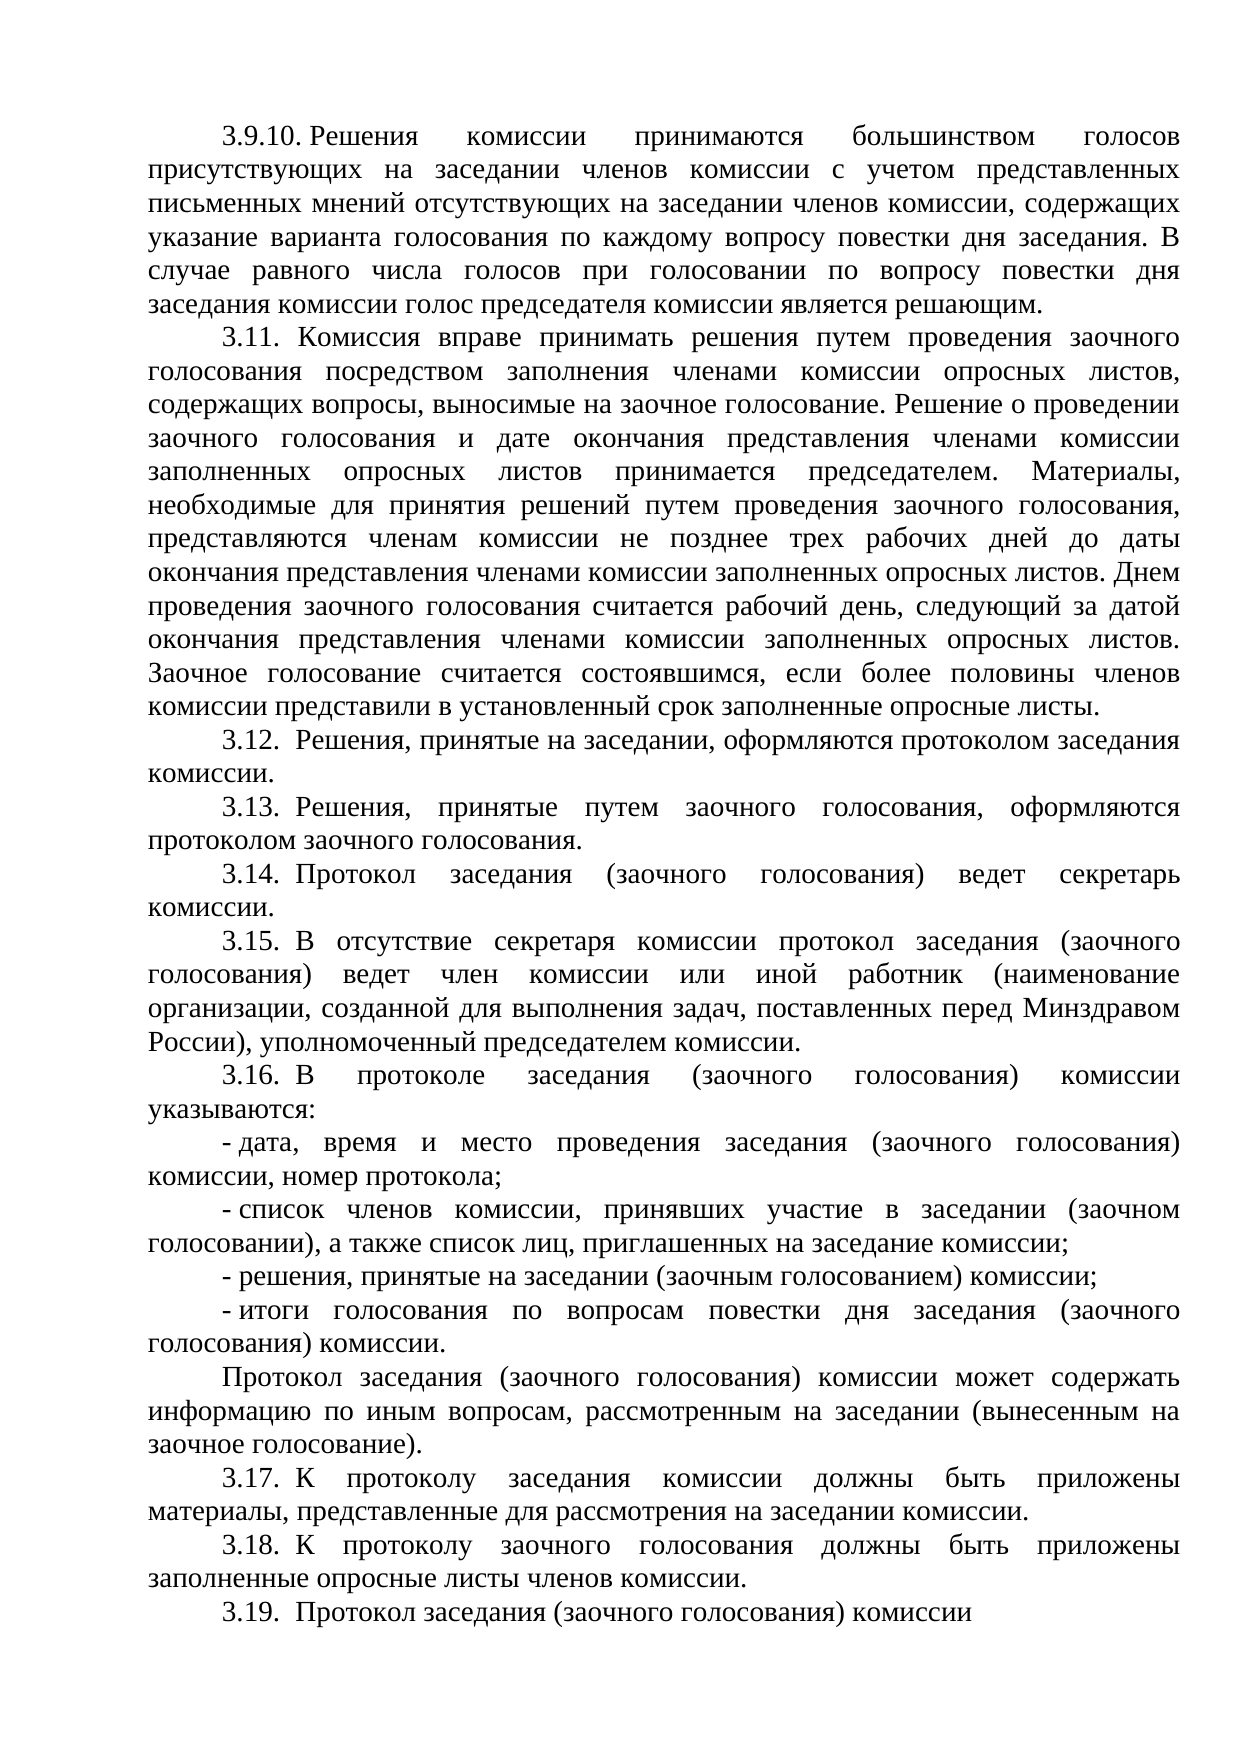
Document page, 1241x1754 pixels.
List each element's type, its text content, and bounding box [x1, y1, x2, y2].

list 3.19. Протокол заседания (заочного голосования) комиссии [148, 1594, 1181, 1627]
list 3.12. Решения, принятые на заседании, оформляются протоколом заседания комиссии. [148, 722, 1181, 789]
list 3.16. В протоколе заседания (заочного голосования) комиссии указываются: [148, 1057, 1181, 1124]
list - дата, время и место проведения заседания (заочного голосования) комиссии, номер протокола; [148, 1124, 1181, 1191]
list 3.17. К протоколу заседания комиссии должны быть приложены материалы, представленные для рассмотрения на заседании комиссии. [148, 1460, 1181, 1527]
list - решения, принятые на заседании (заочным голосованием) комиссии; [148, 1258, 1181, 1292]
list - список членов комиссии, принявших участие в заседании (заочном голосовании), а также список лиц, приглашенных на заседание комиссии; [148, 1191, 1181, 1258]
list 3.13. Решения, принятые путем заочного голосования, оформляются протоколом заочного голосования. [148, 789, 1181, 856]
list 3.15. В отсутствие секретаря комиссии протокол заседания (заочного голосования) ведет член комиссии или иной работник (наименование организации, созданной для выполнения задач, поставленных перед Минздравом России), уполномоченный председателем комиссии. [148, 923, 1181, 1057]
list 3.9.10. Решения комиссии принимаются большинством голосов присутствующих на заседании членов комиссии с учетом представленных письменных мнений отсутствующих на заседании членов комиссии, содержащих указание варианта голосования по каждому вопросу повестки дня заседания. В случае равного числа голосов при голосовании по вопросу повестки дня заседания комиссии голос председателя комиссии является решающим. [148, 118, 1181, 319]
list - итоги голосования по вопросам повестки дня заседания (заочного голосования) комиссии. [148, 1292, 1181, 1359]
list Протокол заседания (заочного голосования) комиссии может содержать информацию по иным вопросам, рассмотренным на заседании (вынесенным на заочное голосование). [148, 1359, 1181, 1460]
list 3.18. К протоколу заочного голосования должны быть приложены заполненные опросные листы членов комиссии. [148, 1527, 1181, 1594]
list 3.11. Комиссия вправе принимать решения путем проведения заочного голосования посредством заполнения членами комиссии опросных листов, содержащих вопросы, выносимые на заочное голосование. Решение о проведении заочного голосования и дате окончания представления членами комиссии заполненных опросных листов принимается председателем. Материалы, необходимые для принятия решений путем проведения заочного голосования, представляются членам комиссии не позднее трех рабочих дней до даты окончания представления членами комиссии заполненных опросных листов. Днем проведения заочного голосования считается рабочий день, следующий за датой окончания представления членами комиссии заполненных опросных листов. Заочное голосование считается состоявшимся, если более половины членов комиссии представили в установленный срок заполненные опросные листы. [148, 319, 1181, 722]
list 3.14. Протокол заседания (заочного голосования) ведет секретарь комиссии. [148, 856, 1181, 923]
